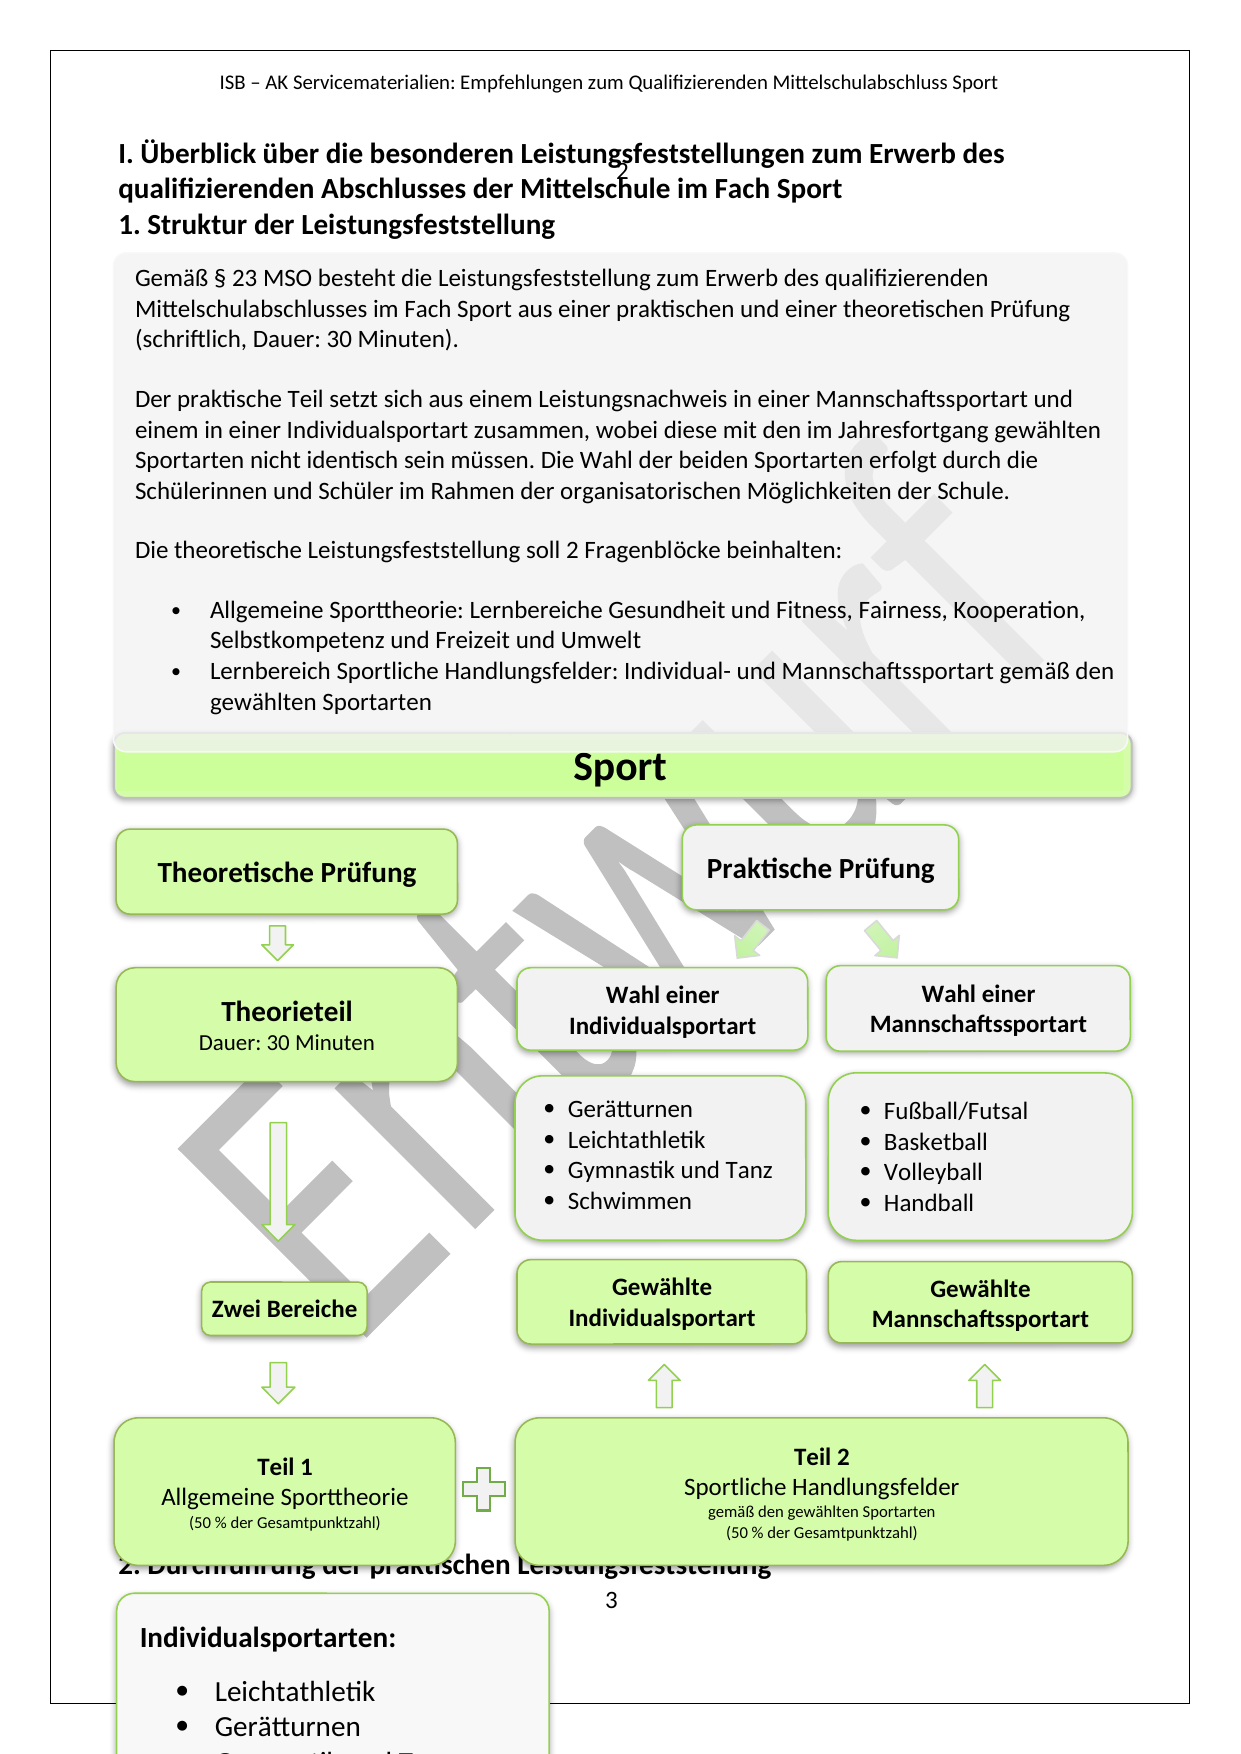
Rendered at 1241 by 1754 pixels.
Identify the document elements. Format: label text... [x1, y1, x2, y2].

text I. Überblick über die besonderen Leistungsfeststellungen zum Erwerb des qualifizierenden Abschlusses der Mittelschule im Fach Sport [118, 135, 1122, 206]
text 2. Durchführung der praktischen Leistungsfeststellung [118, 1546, 1122, 1582]
list 1. Struktur der Leistungsfeststellung [118, 206, 1122, 242]
